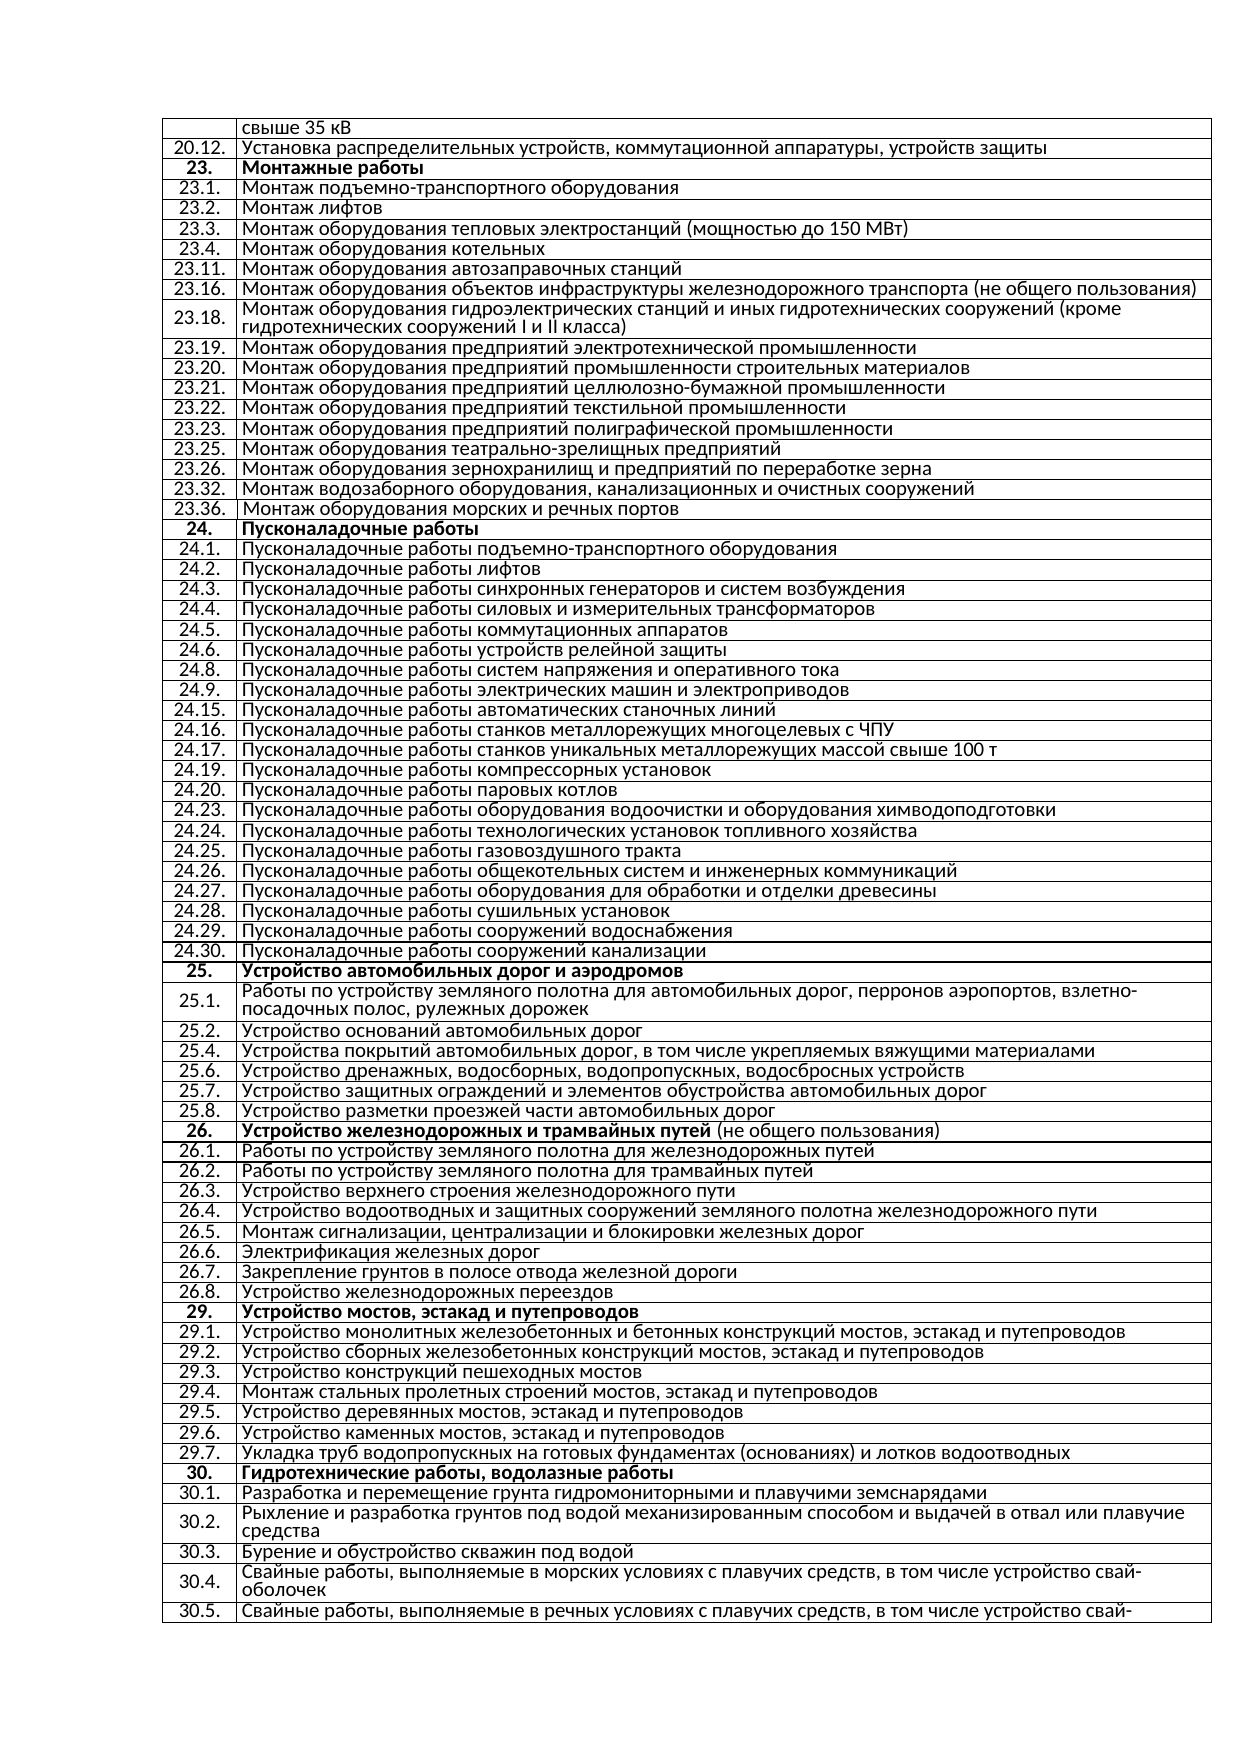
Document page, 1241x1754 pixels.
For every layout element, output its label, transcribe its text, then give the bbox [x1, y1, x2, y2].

table_cell Монтаж подъемно-транспортного оборудования [237, 180, 1211, 198]
table_cell 29.2. [163, 1344, 236, 1362]
table_cell 30.2. [163, 1504, 236, 1542]
table_cell 24.15. [163, 701, 236, 720]
table_cell Свайные работы, выполняемые в морских условиях с плавучих средств, в том числе устройство свай-оболочек [237, 1564, 1211, 1602]
table_cell 24.19. [163, 761, 236, 781]
table_cell 23.1. [163, 180, 236, 198]
table_cell 29.7. [163, 1444, 236, 1463]
table_cell Устройство конструкций пешеходных мостов [237, 1364, 1211, 1383]
table_cell 24.8. [163, 661, 236, 680]
table_cell Пусконаладочные работы оборудования водоочистки и оборудования химводоподготовки [237, 802, 1211, 821]
table_cell Пусконаладочные работы станков металлорежущих многоцелевых с ЧПУ [237, 721, 1211, 740]
table_cell Закрепление грунтов в полосе отвода железной дороги [237, 1263, 1211, 1282]
table_cell 25.8. [163, 1102, 236, 1121]
table_cell 23.19. [163, 339, 236, 358]
table_cell Пусконаладочные работы общекотельных систем и инженерных коммуникаций [237, 862, 1211, 881]
table_cell Пусконаладочные работы силовых и измерительных трансформаторов [237, 601, 1211, 620]
table_cell 23.3. [163, 220, 236, 239]
table_cell 26.8. [163, 1283, 236, 1302]
table_cell Пусконаладочные работы синхронных генераторов и систем возбуждения [237, 581, 1211, 599]
table_cell Устройство сборных железобетонных конструкций мостов, эстакад и путепроводов [237, 1344, 1211, 1362]
table_cell Пусконаладочные работы электрических машин и электроприводов [237, 681, 1211, 700]
table_cell 24. [163, 520, 236, 539]
table_cell 29.6. [163, 1424, 236, 1443]
table_cell 24.25. [163, 842, 236, 861]
table_cell 23.36. [163, 500, 237, 519]
table_cell Пусконаладочные работы лифтов [237, 560, 1211, 579]
table_cell 24.1. [163, 540, 236, 559]
table_cell 23. [163, 159, 236, 178]
table_cell Устройство деревянных мостов, эстакад и путепроводов [237, 1404, 1211, 1423]
table_cell 25. [163, 963, 236, 982]
table_cell Гидротехнические работы, водолазные работы [237, 1464, 1211, 1483]
table_cell Монтаж оборудования гидроэлектрических станций и иных гидротехнических сооружений (кроме гидротехнических сооружений I и II класса) [237, 300, 1211, 338]
table_cell 25.4. [163, 1042, 236, 1061]
table_cell Устройство автомобильных дорог и аэродромов [237, 963, 1211, 982]
table_cell 24.16. [163, 721, 236, 740]
table_cell 26.4. [163, 1203, 236, 1222]
table_cell Монтаж оборудования автозаправочных станций [237, 260, 1211, 279]
table_cell Монтаж сигнализации, централизации и блокировки железных дорог [237, 1223, 1211, 1242]
table_cell 24.27. [163, 882, 236, 901]
table_cell 23.4. [163, 240, 236, 259]
table_cell Монтаж оборудования предприятий полиграфической промышленности [237, 420, 1211, 439]
table_cell Устройство монолитных железобетонных и бетонных конструкций мостов, эстакад и путепроводов [237, 1323, 1211, 1342]
table_cell Монтаж оборудования морских и речных портов [238, 500, 1211, 519]
table_cell Монтажные работы [237, 159, 1211, 178]
table_cell Монтаж водозаборного оборудования, канализационных и очистных сооружений [237, 480, 1211, 499]
table_cell 25.2. [163, 1022, 236, 1041]
table_cell 24.5. [163, 621, 236, 640]
table_cell Пусконаладочные работы станков уникальных металлорежущих массой свыше 100 т [237, 741, 1211, 760]
table_cell Монтаж оборудования предприятий электротехнической промышленности [237, 339, 1211, 358]
table_cell 26. [163, 1122, 236, 1141]
table_cell Пусконаладочные работы сооружений канализации [237, 943, 1211, 961]
table_cell 25.6. [163, 1062, 236, 1081]
table_cell 30.4. [163, 1564, 236, 1602]
table_cell Устройство оснований автомобильных дорог [237, 1022, 1211, 1041]
table_cell Электрификация железных дорог [237, 1243, 1211, 1262]
table_cell 29.1. [163, 1323, 236, 1342]
table_cell Пусконаладочные работы подъемно-транспортного оборудования [237, 540, 1211, 559]
table_cell Устройство мостов, эстакад и путепроводов [237, 1303, 1211, 1322]
table_cell 24.3. [163, 581, 236, 599]
table_cell Устройство защитных ограждений и элементов обустройства автомобильных дорог [237, 1082, 1211, 1101]
table_cell Устройство верхнего строения железнодорожного пути [237, 1183, 1211, 1202]
table_cell Пусконаладочные работы [237, 520, 1211, 539]
table_cell Устройство водоотводных и защитных сооружений земляного полотна железнодорожного пути [237, 1203, 1211, 1222]
table_cell 26.6. [163, 1243, 236, 1262]
table_cell Пусконаладочные работы сушильных установок [237, 902, 1211, 921]
table_cell 30.1. [163, 1484, 236, 1503]
table_cell Устройство разметки проезжей части автомобильных дорог [237, 1102, 1211, 1121]
table_cell 25.7. [163, 1082, 236, 1101]
table_cell 24.30. [163, 943, 236, 961]
table_cell Устройство железнодорожных переездов [237, 1283, 1211, 1302]
table_cell 26.7. [163, 1263, 236, 1282]
table_cell 23.23. [163, 420, 236, 439]
table_cell Монтаж лифтов [237, 200, 1211, 219]
table_cell Разработка и перемещение грунта гидромониторными и плавучими земснарядами [237, 1484, 1211, 1503]
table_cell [237, 1603, 1211, 1622]
table_cell 23.11. [163, 260, 236, 279]
table_cell 24.2. [163, 560, 236, 579]
table_cell Установка распределительных устройств, коммутационной аппаратуры, устройств защиты [237, 139, 1211, 158]
table_cell Работы по устройству земляного полотна для автомобильных дорог, перронов аэропортов, взлетно-посадочных полос, рулежных дорожек [237, 983, 1211, 1021]
table_cell 23.25. [163, 440, 236, 459]
table_cell 23.20. [163, 359, 236, 378]
table_cell 29.3. [163, 1364, 236, 1383]
table_cell 24.29. [163, 922, 236, 941]
table_cell 24.24. [163, 822, 236, 841]
table_cell Монтаж оборудования предприятий промышленности строительных материалов [237, 359, 1211, 378]
table_cell 24.20. [163, 782, 236, 801]
table_cell 26.1. [163, 1143, 236, 1161]
table_cell 23.2. [163, 200, 236, 219]
table_cell Монтаж оборудования тепловых электростанций (мощностью до 150 МВт) [237, 220, 1211, 239]
table_cell 24.26. [163, 862, 236, 881]
table_cell 23.18. [163, 300, 236, 338]
table_cell 23.22. [163, 400, 236, 419]
table_cell 23.21. [163, 380, 236, 398]
table_cell Устройство железнодорожных и трамвайных путей (не общего пользования) [237, 1122, 1211, 1141]
table_cell 24.23. [163, 802, 236, 821]
table_cell 30. [163, 1464, 236, 1483]
table_cell Пусконаладочные работы паровых котлов [237, 782, 1211, 801]
table_cell 20.12. [163, 139, 236, 158]
table_cell Устройство каменных мостов, эстакад и путепроводов [237, 1424, 1211, 1443]
table_cell Укладка труб водопропускных на готовых фундаментах (основаниях) и лотков водоотводных [237, 1444, 1211, 1463]
table_cell Рыхление и разработка грунтов под водой механизированным способом и выдачей в отвал или плавучие средства [237, 1504, 1211, 1542]
table_cell Пусконаладочные работы газовоздушного тракта [237, 842, 1211, 861]
table_cell 24.17. [163, 741, 236, 760]
table_cell 26.2. [163, 1163, 236, 1182]
table_cell 30.5. [163, 1603, 236, 1622]
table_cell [237, 119, 1211, 138]
table_cell Устройство дренажных, водосборных, водопропускных, водосбросных устройств [237, 1062, 1211, 1081]
table_cell 29.5. [163, 1404, 236, 1423]
table_cell Пусконаладочные работы коммутационных аппаратов [237, 621, 1211, 640]
table_cell Работы по устройству земляного полотна для трамвайных путей [237, 1163, 1211, 1182]
table_cell 24.28. [163, 902, 236, 921]
table_cell 30.3. [163, 1544, 236, 1562]
table_cell 24.9. [163, 681, 236, 700]
table_cell Монтаж оборудования предприятий текстильной промышленности [237, 400, 1211, 419]
table_cell Бурение и обустройство скважин под водой [237, 1544, 1211, 1562]
table_cell 24.4. [163, 601, 236, 620]
table_cell 25.1. [163, 983, 236, 1021]
table_cell Пусконаладочные работы сооружений водоснабжения [237, 922, 1211, 941]
table_cell Монтаж оборудования зернохранилищ и предприятий по переработке зерна [237, 460, 1211, 479]
table_cell Работы по устройству земляного полотна для железнодорожных путей [237, 1143, 1211, 1161]
table_cell 26.3. [163, 1183, 236, 1202]
table_cell Устройства покрытий автомобильных дорог, в том числе укрепляемых вяжущими материалами [237, 1042, 1211, 1061]
table_cell 24.6. [163, 641, 236, 660]
table_cell Пусконаладочные работы компрессорных установок [237, 761, 1211, 781]
table_cell Монтаж оборудования предприятий целлюлозно-бумажной промышленности [237, 380, 1211, 398]
table_cell Пусконаладочные работы автоматических станочных линий [237, 701, 1211, 720]
table_cell Монтаж оборудования театрально-зрелищных предприятий [237, 440, 1211, 459]
table_cell 23.16. [163, 280, 236, 299]
table_cell Пусконаладочные работы оборудования для обработки и отделки древесины [237, 882, 1211, 901]
table_cell 29.4. [163, 1384, 236, 1403]
table_cell 23.32. [163, 480, 236, 499]
table_cell Монтаж стальных пролетных строений мостов, эстакад и путепроводов [237, 1384, 1211, 1403]
table_cell Монтаж оборудования котельных [237, 240, 1211, 259]
table_cell Пусконаладочные работы систем напряжения и оперативного тока [237, 661, 1211, 680]
table_cell 23.26. [163, 460, 236, 479]
table_cell Пусконаладочные работы технологических установок топливного хозяйства [237, 822, 1211, 841]
table_cell 29. [163, 1303, 236, 1322]
table_cell 20.11. [163, 119, 236, 138]
table_cell Монтаж оборудования объектов инфраструктуры железнодорожного транспорта (не общего пользования) [237, 280, 1211, 299]
table_cell Пусконаладочные работы устройств релейной защиты [237, 641, 1211, 660]
table_cell 26.5. [163, 1223, 236, 1242]
